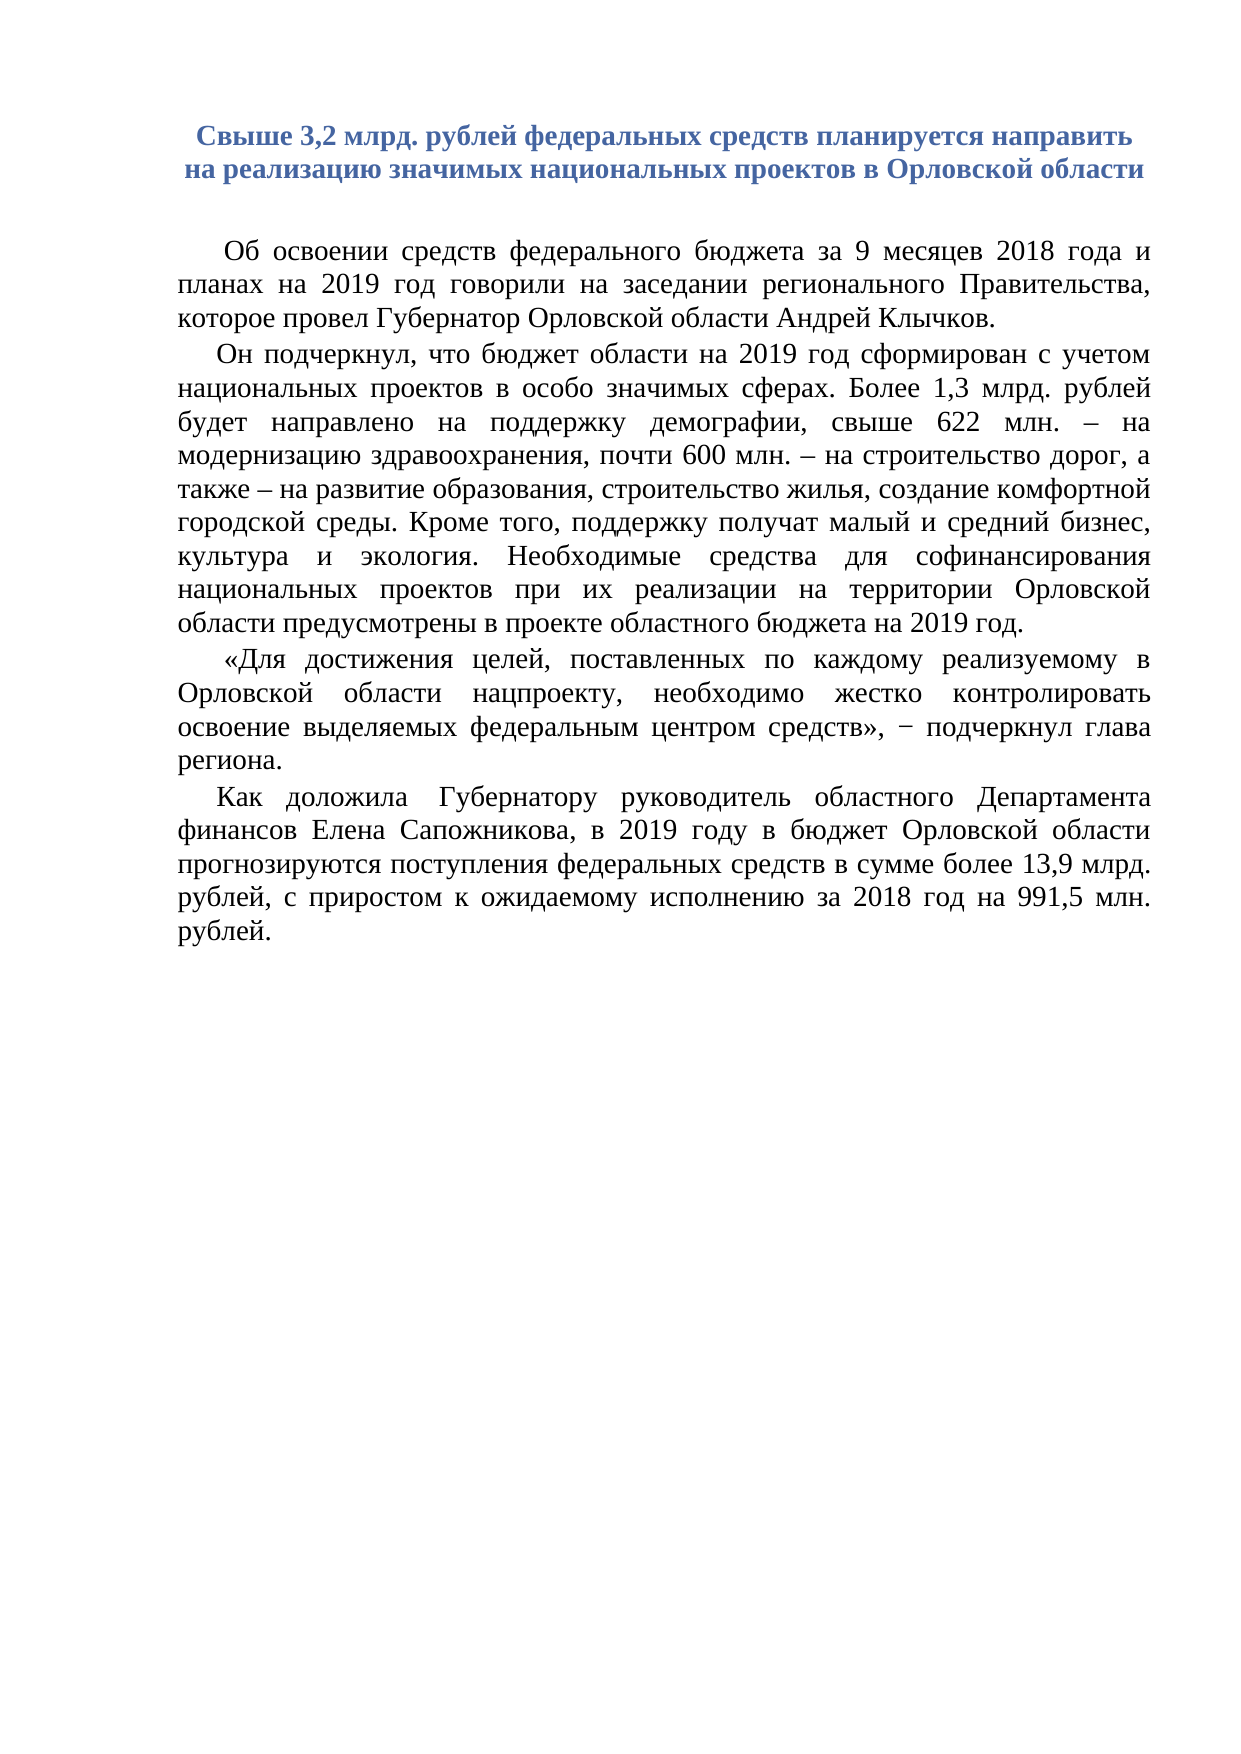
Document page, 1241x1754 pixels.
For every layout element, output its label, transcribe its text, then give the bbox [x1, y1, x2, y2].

text Свыше 3,2 млрд. рублей федеральных средств планируется направить на реализацию значимых национальных проектов в Орловской области [177, 118, 1152, 185]
text Он подчеркнул, что бюджет области на 2019 год сформирован с учетом национальных проектов в особо значимых сферах. Более 1,3 млрд. рублей будет направлено на поддержку демографии, свыше 622 млн. – на модернизацию здравоохранения, почти 600 млн. – на строительство дорог, а также – на развитие образования, строительство жилья, создание комфортной городской среды. Кроме того, поддержку получат малый и средний бизнес, культура и экология. Необходимые средства для софинансирования национальных проектов при их реализации на территории Орловской области предусмотрены в проекте областного бюджета на 2019 год. [177, 337, 1152, 638]
text Как доложила Губернатору руководитель областного Департамента финансов Елена Сапожникова, в 2019 году в бюджет Орловской области прогнозируются поступления федеральных средств в сумме более 13,9 млрд. рублей, с приростом к ожидаемому исполнению за 2018 год на 991,5 млн. рублей. [177, 779, 1152, 947]
text «Для достижения целей, поставленных по каждому реализуемому в Орловской области нацпроекту, необходимо жестко контролировать освоение выделяемых федеральным центром средств», − подчеркнул глава региона. [177, 642, 1152, 776]
text Об освоении средств федерального бюджета за 9 месяцев 2018 года и планах на 2019 год говорили на заседании регионального Правительства, которое провел Губернатор Орловской области Андрей Клычков. [177, 233, 1152, 333]
